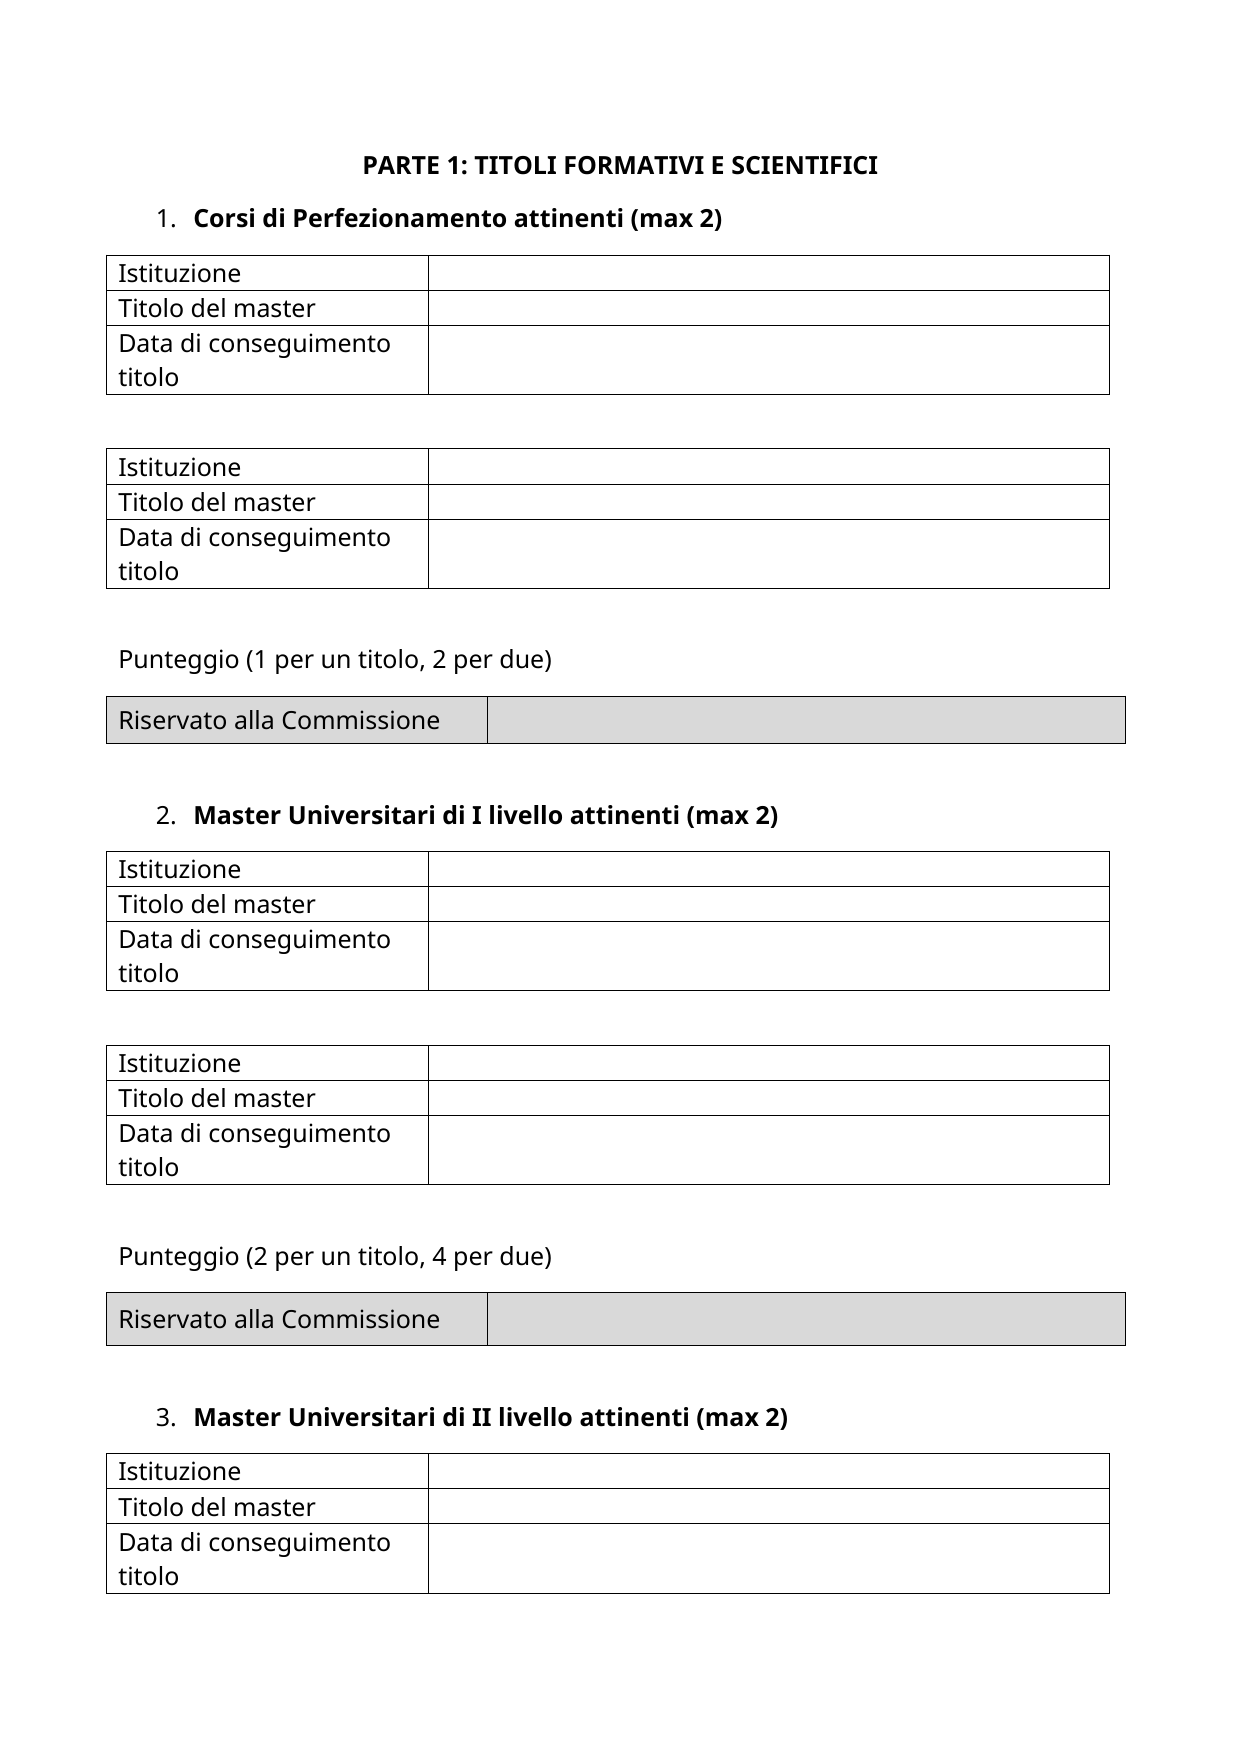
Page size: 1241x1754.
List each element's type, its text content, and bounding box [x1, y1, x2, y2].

table_header [429, 852, 1109, 886]
list Master Universitari di II livello attinenti (max 2) [156, 1399, 1122, 1434]
table_header [429, 449, 1109, 483]
table_cell [429, 291, 1109, 325]
table_header [429, 1454, 1109, 1488]
table_cell Data di conseguimento titolo [107, 520, 428, 588]
list Master Universitari di I livello attinenti (max 2) [156, 797, 1122, 831]
table_cell [429, 887, 1109, 921]
list Corsi di Perfezionamento attinenti (max 2) [156, 201, 1122, 235]
table_cell [429, 520, 1109, 588]
text Punteggio (2 per un titolo, 4 per due) [118, 1238, 1122, 1273]
table_cell [429, 1524, 1109, 1592]
table_header [488, 1293, 1125, 1345]
table_header Riservato alla Commissione [107, 1293, 487, 1345]
table_header Istituzione [107, 256, 428, 289]
table_cell Titolo del master [107, 291, 428, 325]
table_header Istituzione [107, 852, 428, 886]
table_cell [429, 1116, 1109, 1184]
table_header Istituzione [107, 1454, 428, 1488]
table_header Riservato alla Commissione [107, 697, 487, 743]
table_cell Data di conseguimento titolo [107, 922, 428, 990]
text PARTE 1: TITOLI FORMATIVI E SCIENTIFICI [118, 148, 1122, 182]
table_header [429, 256, 1109, 289]
table_cell Titolo del master [107, 485, 428, 518]
table_header Istituzione [107, 1046, 428, 1080]
table_cell Data di conseguimento titolo [107, 326, 428, 394]
table_cell Titolo del master [107, 1489, 428, 1523]
table_cell [429, 922, 1109, 990]
table_cell [429, 326, 1109, 394]
table_header [429, 1046, 1109, 1080]
table_cell Data di conseguimento titolo [107, 1524, 428, 1592]
table_header [488, 697, 1125, 743]
table_cell Titolo del master [107, 887, 428, 921]
table_cell [429, 1489, 1109, 1523]
table_cell [429, 485, 1109, 518]
table_cell Titolo del master [107, 1081, 428, 1115]
table_cell [429, 1081, 1109, 1115]
text Punteggio (1 per un titolo, 2 per due) [118, 642, 1122, 676]
table_cell Data di conseguimento titolo [107, 1116, 428, 1184]
table_header Istituzione [107, 449, 428, 483]
